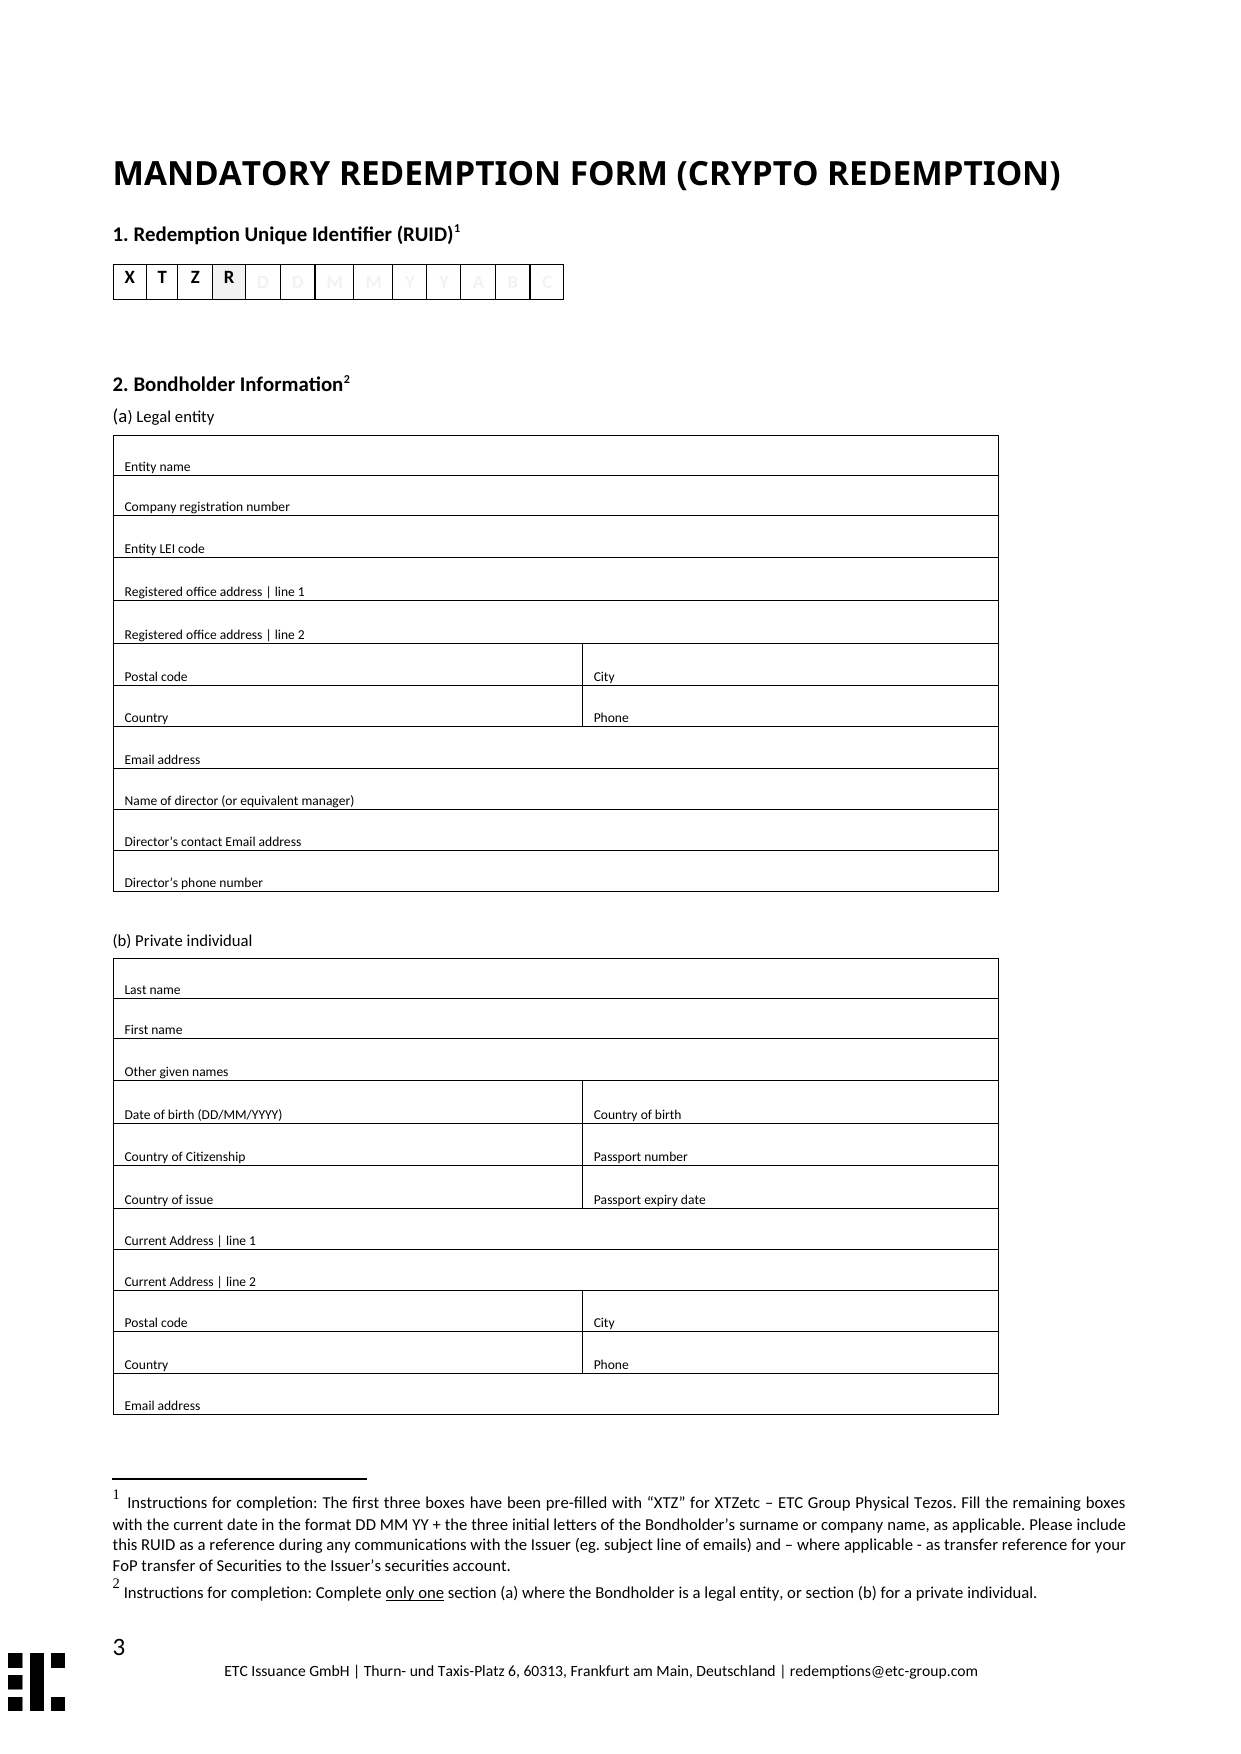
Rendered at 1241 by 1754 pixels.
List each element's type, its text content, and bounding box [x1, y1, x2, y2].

table_cell Country [114, 1332, 582, 1372]
table_header M [316, 265, 353, 299]
table_header D [281, 265, 314, 299]
table_cell Director’s contact Email address [114, 810, 998, 850]
table_header D [246, 265, 280, 299]
table_header Last name [114, 959, 998, 998]
table_header Y [427, 265, 460, 299]
text (b) Private individual [112, 930, 1128, 950]
table_header Entity name [114, 436, 998, 475]
table_header A [461, 265, 495, 299]
table_header C [531, 265, 563, 299]
table_header Y [393, 265, 426, 299]
table_cell Email address [114, 1374, 998, 1413]
table_header Z [178, 265, 212, 299]
table_header R [213, 265, 245, 299]
table_cell Postal code [114, 1291, 582, 1331]
table_cell Country of issue [114, 1166, 582, 1208]
table_cell Date of birth (DD/MM/YYYY) [114, 1081, 582, 1123]
table_header X [114, 265, 146, 299]
table_cell Country [114, 686, 582, 726]
table_cell Registered office address | line 1 [114, 558, 998, 600]
table_header M [354, 265, 392, 299]
table_cell City [583, 644, 998, 685]
table_cell Current Address | line 2 [114, 1250, 998, 1290]
text MANDATORY REDEMPTION FORM (CRYPTO REDEMPTION) [112, 150, 1128, 195]
table_cell Director’s phone number [114, 851, 998, 891]
table_cell City [583, 1291, 998, 1331]
table_cell Phone [583, 686, 998, 726]
table_header T [147, 265, 177, 299]
table_cell Entity LEI code [114, 516, 998, 557]
table_cell Postal code [114, 644, 582, 685]
text 2. Bondholder Information [112, 372, 1128, 397]
table_cell Other given names [114, 1039, 998, 1080]
table_cell Company registration number [114, 476, 998, 515]
table_cell Registered office address | line 2 [114, 601, 998, 642]
picture [8, 1653, 65, 1711]
table_cell Passport number [583, 1124, 998, 1165]
table_cell Passport expiry date [583, 1166, 998, 1208]
table_cell Country of Citizenship [114, 1124, 582, 1165]
text 1. Redemption Unique Identifier (RUID) [112, 221, 1128, 246]
text (a) Legal entity [112, 405, 1128, 428]
table_cell Email address [114, 727, 998, 767]
table_cell Phone [583, 1332, 998, 1372]
table_header B [496, 265, 529, 299]
table_cell First name [114, 999, 998, 1037]
table_cell Name of director (or equivalent manager) [114, 769, 998, 808]
table_cell Country of birth [583, 1081, 998, 1123]
table_cell Current Address | line 1 [114, 1209, 998, 1249]
